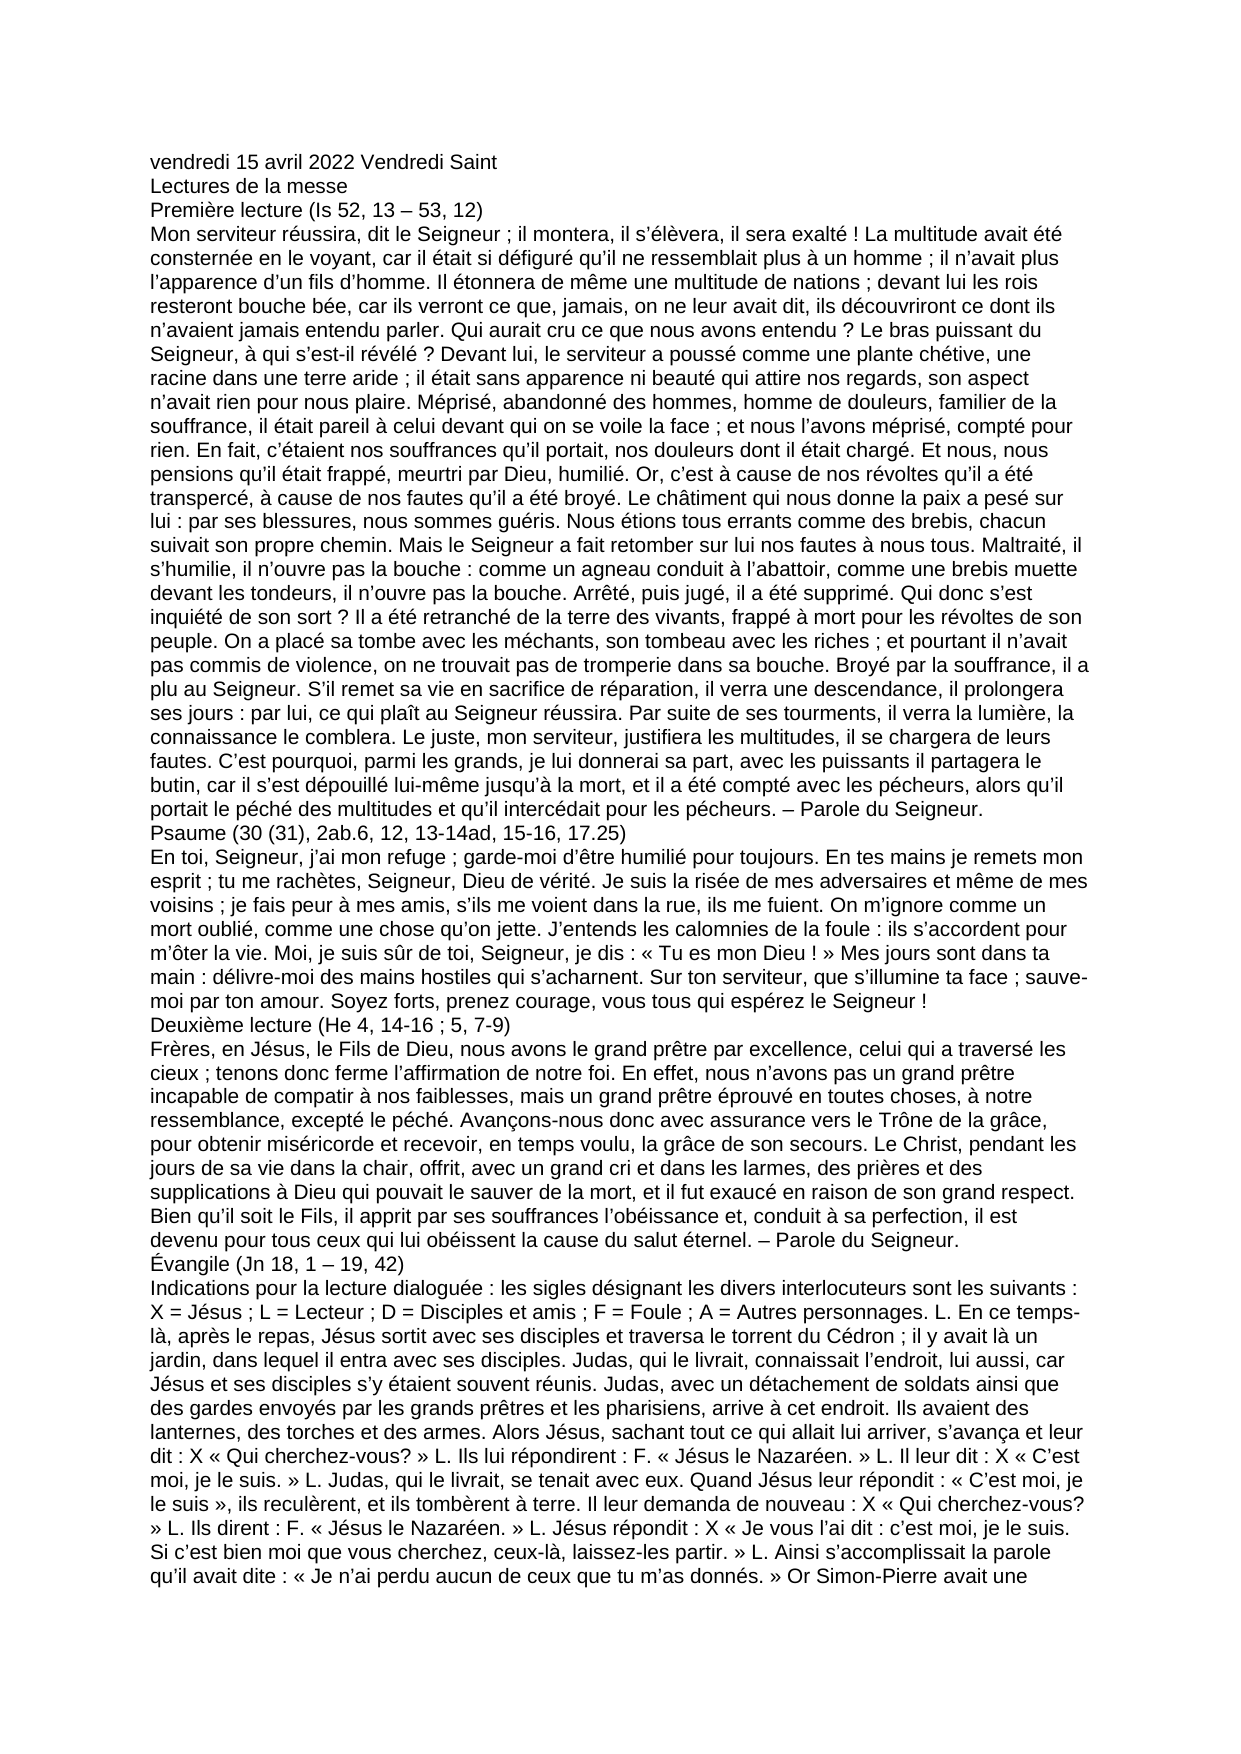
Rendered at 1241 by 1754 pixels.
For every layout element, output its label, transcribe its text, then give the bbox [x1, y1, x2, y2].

text En toi, Seigneur, j’ai mon refuge ; garde-moi d’être humilié pour toujours. En tes mains je remets mon esprit ; tu me rachètes, Seigneur, Dieu de vérité. Je suis la risée de mes adversaires et même de mes voisins ; je fais peur à mes amis, s’ils me voient dans la rue, ils me fuient. On m’ignore comme un mort oublié, comme une chose qu’on jette. J’entends les calomnies de la foule : ils s’accordent pour m’ôter la vie. Moi, je suis sûr de toi, Seigneur, je dis : « Tu es mon Dieu ! » Mes jours sont dans ta main : délivre-moi des mains hostiles qui s’acharnent. Sur ton serviteur, que s’illumine ta face ; sauve-moi par ton amour. Soyez forts, prenez courage, vous tous qui espérez le Seigneur ! [150, 845, 1090, 1012]
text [150, 1276, 1090, 1587]
text Frères, en Jésus, le Fils de Dieu, nous avons le grand prêtre par excellence, celui qui a traversé les cieux ; tenons donc ferme l’affirmation de notre foi. En effet, nous n’avons pas un grand prêtre incapable de compatir à nos faiblesses, mais un grand prêtre éprouvé en toutes choses, à notre ressemblance, excepté le péché. Avançons-nous donc avec assurance vers le Trône de la grâce, pour obtenir miséricorde et recevoir, en temps voulu, la grâce de son secours. Le Christ, pendant les jours de sa vie dans la chair, offrit, avec un grand cri et dans les larmes, des prières et des supplications à Dieu qui pouvait le sauver de la mort, et il fut exaucé en raison de son grand respect. Bien qu’il soit le Fils, il apprit par ses souffrances l’obéissance et, conduit à sa perfection, il est devenu pour tous ceux qui lui obéissent la cause du salut éternel. – Parole du Seigneur. [150, 1036, 1090, 1252]
text Mon serviteur réussira, dit le Seigneur ; il montera, il s’élèvera, il sera exalté ! La multitude avait été consternée en le voyant, car il était si défiguré qu’il ne ressemblait plus à un homme ; il n’avait plus l’apparence d’un fils d’homme. Il étonnera de même une multitude de nations ; devant lui les rois resteront bouche bée, car ils verront ce que, jamais, on ne leur avait dit, ils découvriront ce dont ils n’avaient jamais entendu parler. Qui aurait cru ce que nous avons entendu ? Le bras puissant du Seigneur, à qui s’est-il révélé ? Devant lui, le serviteur a poussé comme une plante chétive, une racine dans une terre aride ; il était sans apparence ni beauté qui attire nos regards, son aspect n’avait rien pour nous plaire. Méprisé, abandonné des hommes, homme de douleurs, familier de la souffrance, il était pareil à celui devant qui on se voile la face ; et nous l’avons méprisé, compté pour rien. En fait, c’étaient nos souffrances qu’il portait, nos douleurs dont il était chargé. Et nous, nous pensions qu’il était frappé, meurtri par Dieu, humilié. Or, c’est à cause de nos révoltes qu’il a été transpercé, à cause de nos fautes qu’il a été broyé. Le châtiment qui nous donne la paix a pesé sur lui : par ses blessures, nous sommes guéris. Nous étions tous errants comme des brebis, chacun suivait son propre chemin. Mais le Seigneur a fait retomber sur lui nos fautes à nous tous. Maltraité, il s’humilie, il n’ouvre pas la bouche : comme un agneau conduit à l’abattoir, comme une brebis muette devant les tondeurs, il n’ouvre pas la bouche. Arrêté, puis jugé, il a été supprimé. Qui donc s’est inquiété de son sort ? Il a été retranché de la terre des vivants, frappé à mort pour les révoltes de son peuple. On a placé sa tombe avec les méchants, son tombeau avec les riches ; et pourtant il n’avait pas commis de violence, on ne trouvait pas de tromperie dans sa bouche. Broyé par la souffrance, il a plu au Seigneur. S’il remet sa vie en sacrifice de réparation, il verra une descendance, il prolongera ses jours : par lui, ce qui plaît au Seigneur réussira. Par suite de ses tourments, il verra la lumière, la connaissance le comblera. Le juste, mon serviteur, justifiera les multitudes, il se chargera de leurs fautes. C’est pourquoi, parmi les grands, je lui donnerai sa part, avec les puissants il partagera le butin, car il s’est dépouillé lui-même jusqu’à la mort, et il a été compté avec les pécheurs, alors qu’il portait le péché des multitudes et qu’il intercédait pour les pécheurs. – Parole du Seigneur. [150, 222, 1090, 821]
